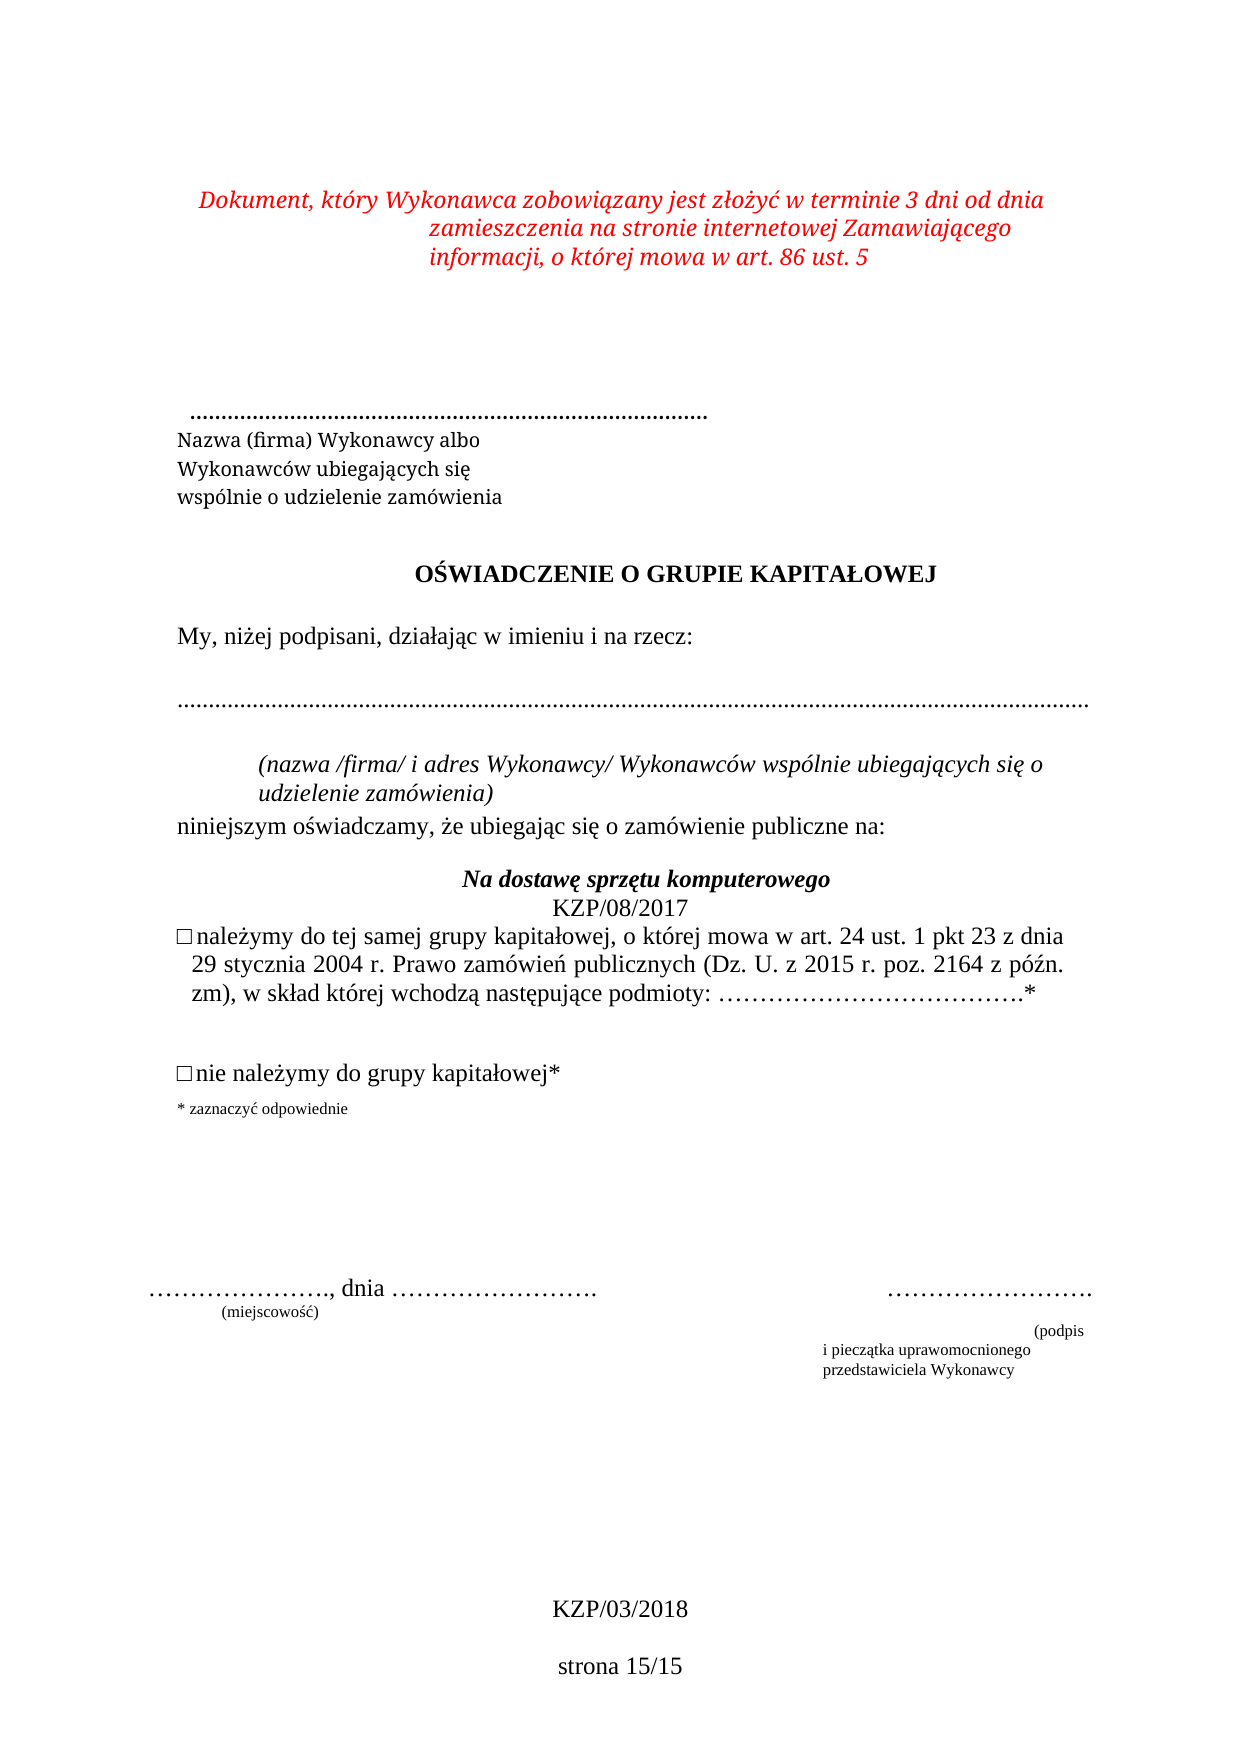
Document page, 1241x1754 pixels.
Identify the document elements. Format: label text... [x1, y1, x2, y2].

text * zaznaczyć odpowiednie [177, 1099, 1093, 1118]
text .................................................................................................................................................. [177, 684, 1093, 712]
list należymy do tej samej grupy kapitałowej, o której mowa w art. 24 ust. 1 pkt 23 z dnia 29 stycznia 2004 r. Prawo zamówień publicznych (Dz. U. z 2015 r. poz. 2164 z późn. zm), w skład której wchodzą następujące podmioty: ……………………………….* [177, 922, 1066, 1006]
text …………………., dnia ……………………. ……………………. [148, 1273, 1093, 1302]
text ................................................................................... [189, 393, 1093, 427]
text (miejscowość) (podpis i pieczątka uprawomocnionego przedstawiciela Wykonawcy [221, 1302, 1093, 1378]
text Dokument, który Wykonawca zobowiązany jest złożyć w terminie 3 dni od dnia zamieszczenia na stronie internetowej Zamawiającego informacji, o której mowa w art. 86 ust. 5 [198, 186, 1045, 272]
text KZP/08/2017 [148, 893, 1093, 922]
text (nazwa /firma/ i adres Wykonawcy/ Wykonawców wspólnie ubiegających się o udzielenie zamówienia) [258, 749, 1093, 807]
text niniejszym oświadczamy, że ubiegając się o zamówienie publiczne na: [177, 811, 1093, 840]
text OŚWIADCZENIE O GRUPIE KAPITAŁOWEJ [414, 559, 1093, 587]
text Na dostawę sprzętu komputerowego [200, 864, 1093, 893]
text Nazwa (firma) Wykonawcy albo Wykonawców ubiegających się wspólnie o udzielenie zamówienia [177, 427, 526, 510]
list nie należymy do grupy kapitałowej* [177, 1058, 1093, 1086]
text My, niżej podpisani, działając w imieniu i na rzecz: [177, 621, 1093, 650]
